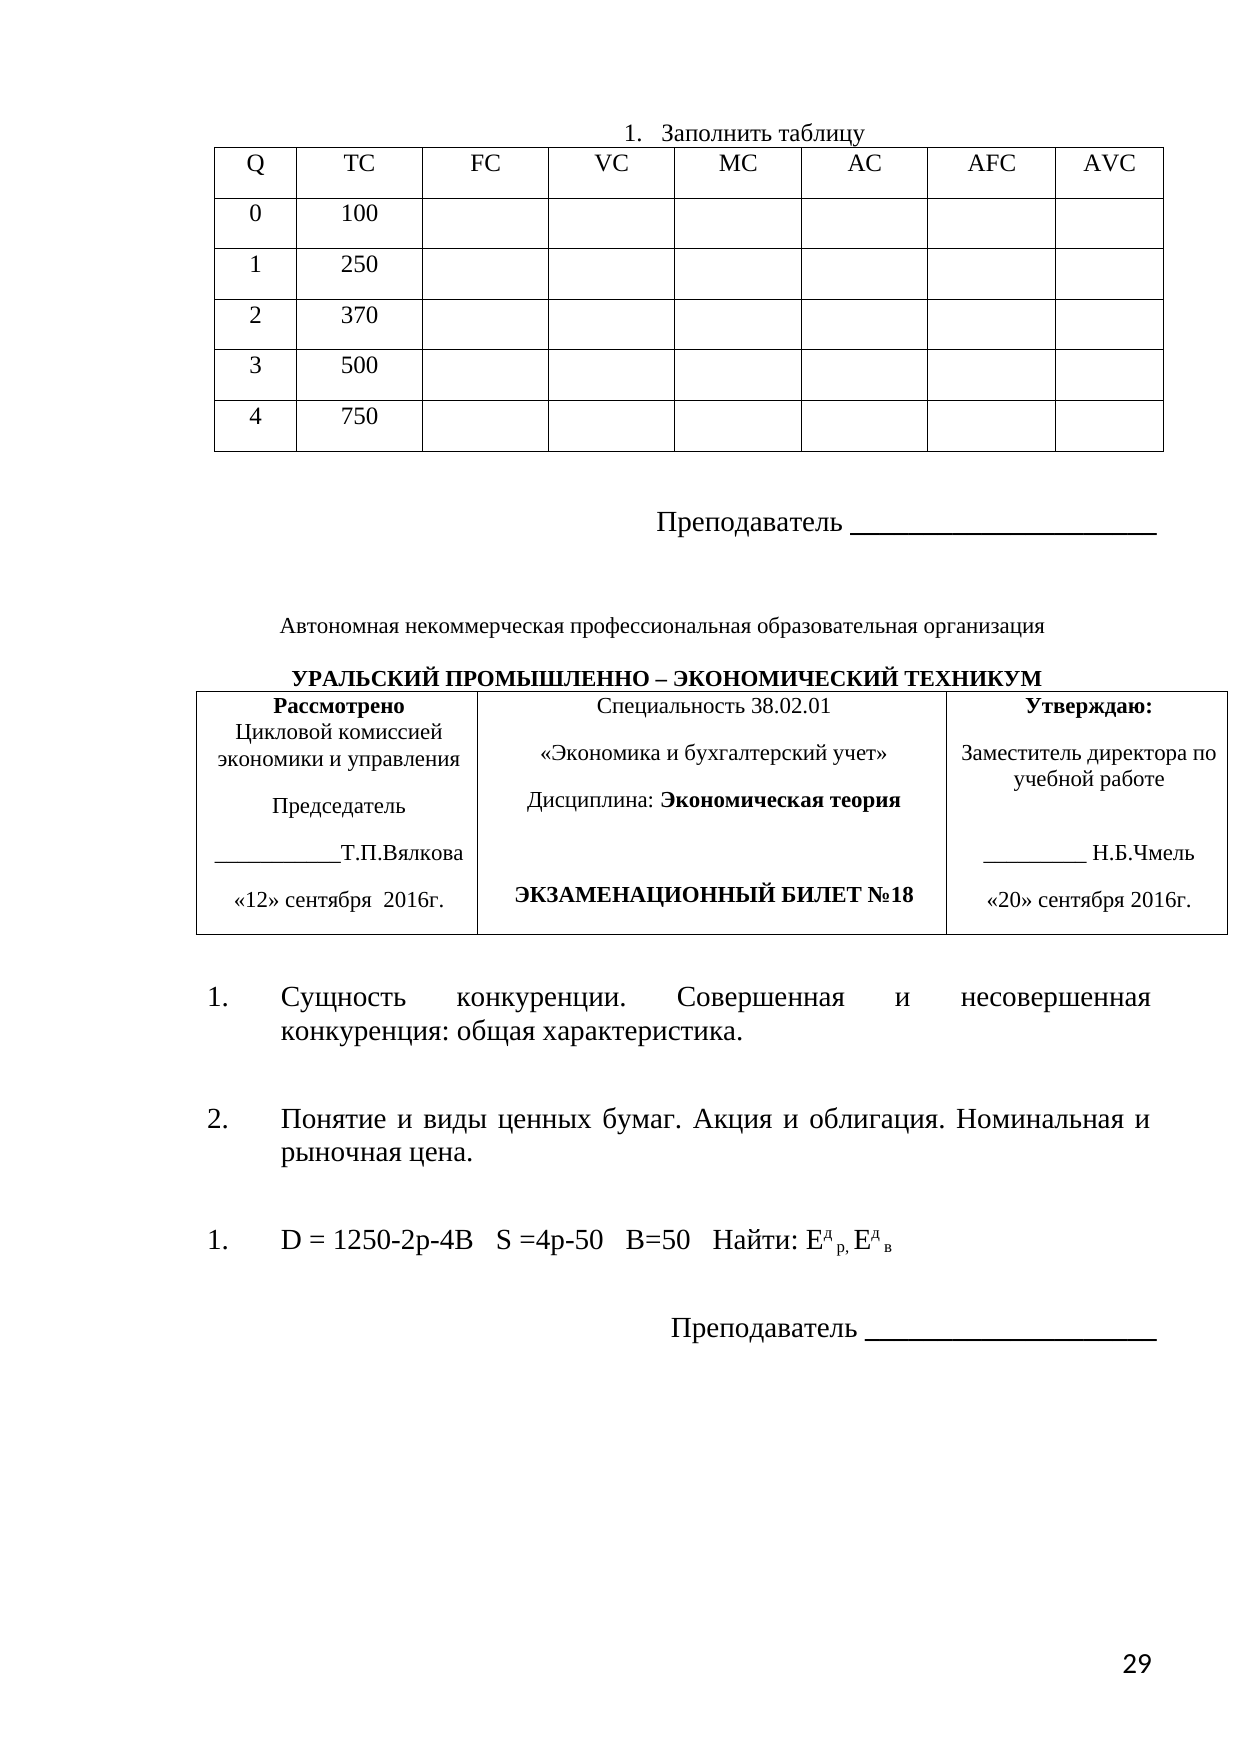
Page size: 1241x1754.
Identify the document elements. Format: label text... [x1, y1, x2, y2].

table_cell [802, 300, 927, 349]
table_cell [423, 401, 548, 451]
table_cell 500 [297, 350, 422, 400]
table_header MC [675, 148, 801, 197]
table_cell 3 [215, 350, 296, 400]
table_header VC [549, 148, 674, 197]
table_cell [928, 300, 1055, 349]
text УРАЛЬСКИЙ ПРОМЫШЛЕННО – ЭКОНОМИЧЕСКИЙ ТЕХНИКУМ [177, 664, 1156, 691]
table_cell [675, 350, 801, 400]
table_cell [423, 199, 548, 248]
table_cell [928, 249, 1055, 299]
list Сущность конкуренции. Совершенная и несовершенная конкуренция: общая характеристика. [207, 979, 1152, 1046]
table_cell [1056, 401, 1163, 451]
table_cell [1056, 199, 1163, 248]
list D = 1250-2p-4В S =4p-50 В=50 Найти: Ед р, Ед в [207, 1222, 1152, 1256]
table_header Q [215, 148, 296, 197]
table_cell 1 [215, 249, 296, 299]
table_cell [549, 249, 674, 299]
table_header AC [802, 148, 927, 197]
table_cell [423, 350, 548, 400]
table_header AFC [928, 148, 1055, 197]
text Преподаватель _____________________ [177, 504, 1156, 537]
table_cell 750 [297, 401, 422, 451]
table_cell [928, 350, 1055, 400]
table_header FC [423, 148, 548, 197]
table_cell [549, 199, 674, 248]
table_header Специальность 38.02.01 «Экономика и бухгалтерский учет» Дисциплина: Экономическая теория ЭКЗАМЕНАЦИОННЫЙ БИЛЕТ №18 [478, 692, 946, 933]
table_cell [802, 401, 927, 451]
table_cell 0 [215, 199, 296, 248]
table_cell [549, 350, 674, 400]
text Автономная некоммерческая профессиональная образовательная организация [177, 612, 1152, 639]
table_cell [549, 300, 674, 349]
table_cell [802, 249, 927, 299]
table_cell [675, 249, 801, 299]
table_cell [675, 300, 801, 349]
table_cell [928, 199, 1055, 248]
table_header TC [297, 148, 422, 197]
table_cell [802, 350, 927, 400]
list Заполнить таблицу [337, 118, 1152, 147]
table_cell 100 [297, 199, 422, 248]
table_header AVC [1056, 148, 1163, 197]
table_header Утверждаю: Заместитель директора по учебной работе _________ Н.Б.Чмель «20» сентября 2016г. [947, 692, 1227, 933]
table_cell 4 [215, 401, 296, 451]
table_cell [1056, 350, 1163, 400]
table_cell 370 [297, 300, 422, 349]
list Понятие и виды ценных бумаг. Акция и облигация. Номинальная и рыночная цена. [207, 1101, 1152, 1168]
table_cell [675, 199, 801, 248]
table_cell [1056, 300, 1163, 349]
table_cell [423, 249, 548, 299]
table_cell [928, 401, 1055, 451]
table_cell [802, 199, 927, 248]
table_cell 2 [215, 300, 296, 349]
table_cell [549, 401, 674, 451]
table_header Рассмотрено Цикловой комиссией экономики и управления Председатель ___________Т.П.Вялкова «12» сентября 2016г. [197, 692, 477, 933]
table_cell 250 [297, 249, 422, 299]
text Преподаватель ____________________ [177, 1310, 1156, 1344]
table_cell [423, 300, 548, 349]
table_cell [675, 401, 801, 451]
table_cell [1056, 249, 1163, 299]
